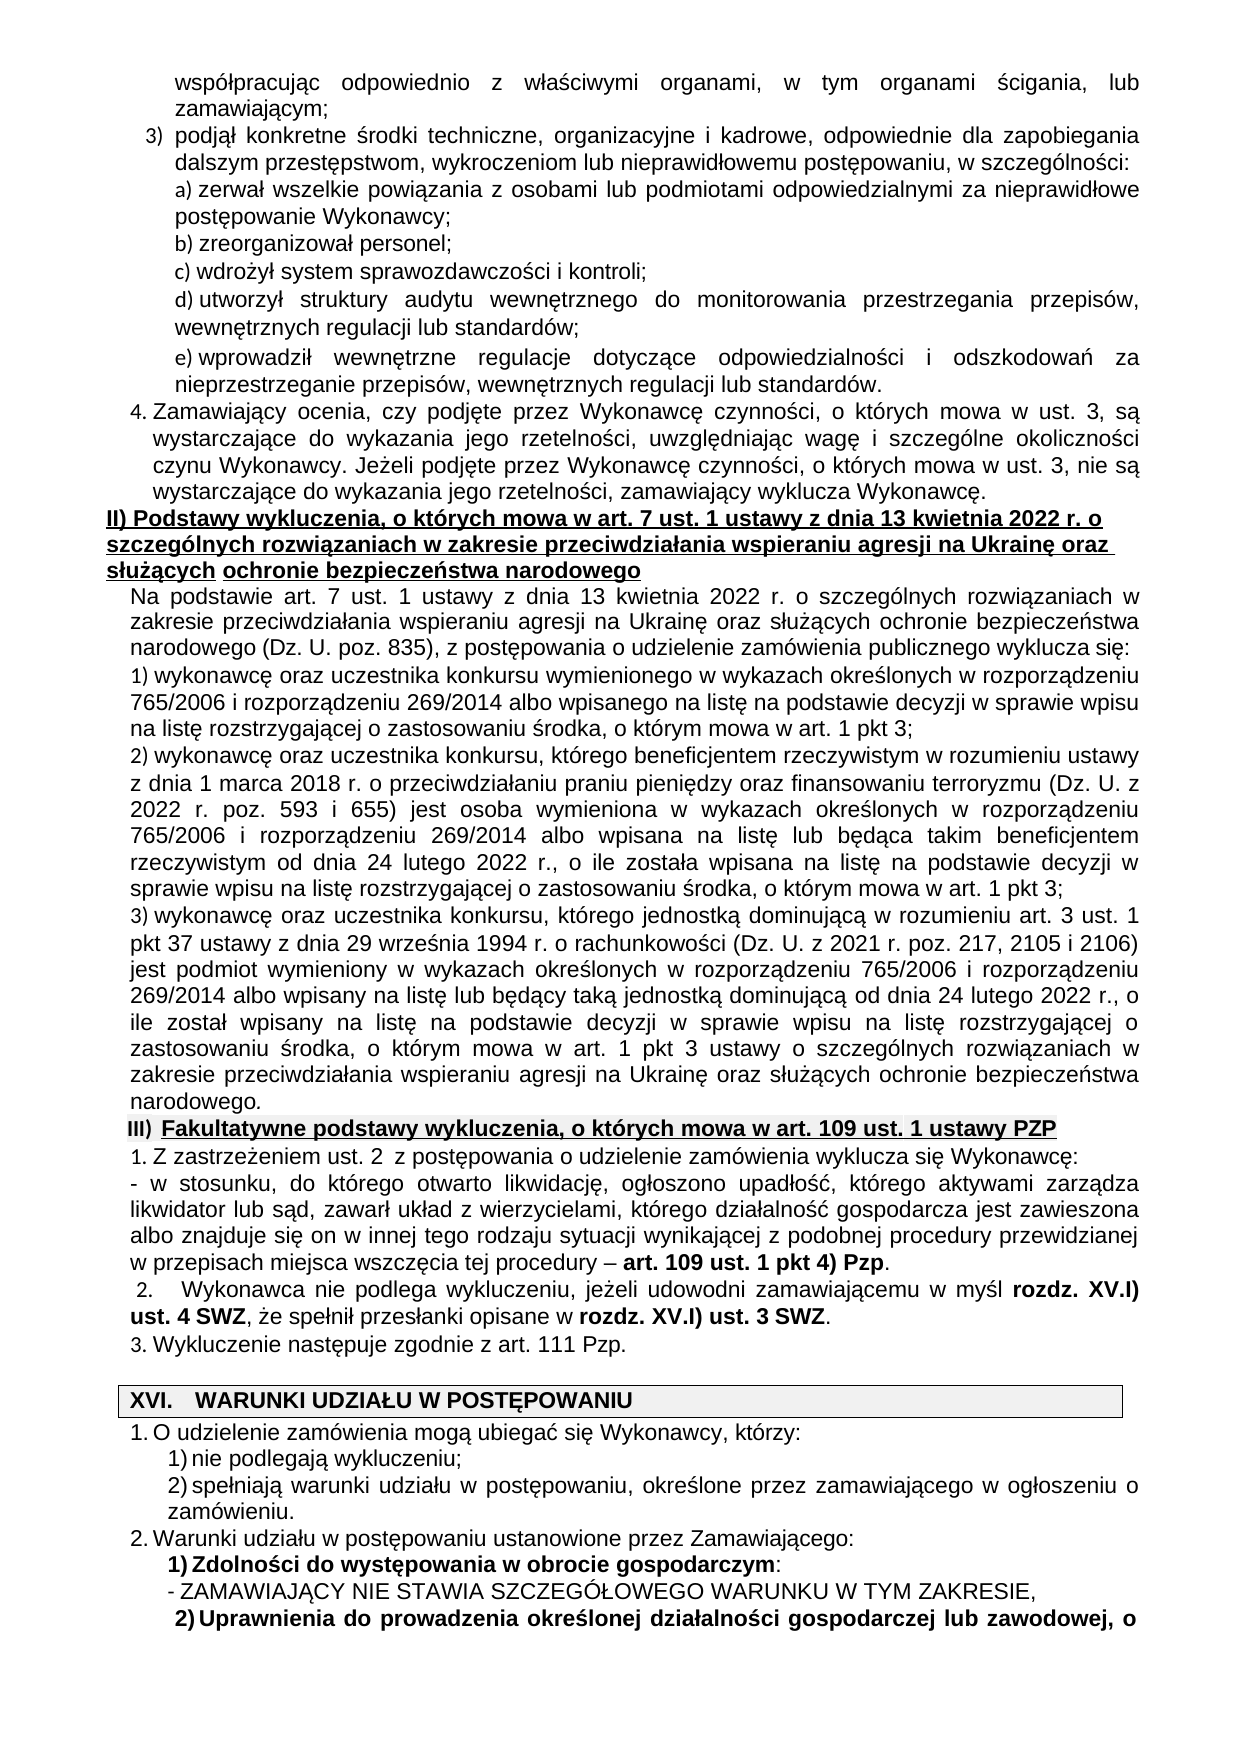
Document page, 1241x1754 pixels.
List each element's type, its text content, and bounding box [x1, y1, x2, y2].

list Z zastrzeżeniem ust. 2 z postępowania o udzielenie zamówienia wyklucza się Wykonawcę: [130, 1142, 1139, 1170]
text - w stosunku, do którego otwarto likwidację, ogłoszono upadłość, którego aktywami zarządza likwidator lub sąd, zawarł układ z wierzycielami, którego działalność gospodarcza jest zawieszona albo znajduje się on w innej tego rodzaju sytuacji wynikającej z podobnej procedury przewidzianej w przepisach miejsca wszczęcia tej procedury – art. 109 ust. 1 pkt 4) Pzp. [130, 1170, 1139, 1275]
list Warunki udziału w postępowaniu ustanowione przez Zamawiającego: [130, 1524, 1139, 1551]
list zreorganizował personel; [174, 229, 1139, 257]
list wprowadził wewnętrzne regulacje dotyczące odpowiedzialności i odszkodowań za nieprzestrzeganie przepisów, wewnętrznych regulacji lub standardów. [174, 343, 1139, 397]
list nie podlegają wykluczeniu; [167, 1445, 1139, 1472]
list Zdolności do występowania w obrocie gospodarczym: [167, 1551, 1139, 1577]
list wykonawcę oraz uczestnika konkursu wymienionego w wykazach określonych w rozporządzeniu 765/2006 i rozporządzeniu 269/2014 albo wpisanego na listę na podstawie decyzji w sprawie wpisu na listę rozstrzygającej o zastosowaniu środka, o którym mowa w art. 1 pkt 3; [130, 661, 1139, 741]
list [174, 1605, 1137, 1632]
list utworzył struktury audytu wewnętrznego do monitorowania przestrzegania przepisów, wewnętrznych regulacji lub standardów; [174, 286, 1139, 340]
list Wykluczenie następuje zgodnie z art. 111 Pzp. [130, 1330, 1139, 1358]
list zerwał wszelkie powiązania z osobami lub podmiotami odpowiedzialnymi za nieprawidłowe postępowanie Wykonawcy; [174, 175, 1139, 229]
list wykonawcę oraz uczestnika konkursu, którego beneficjentem rzeczywistym w rozumieniu ustawy z dnia 1 marca 2018 r. o przeciwdziałaniu praniu pieniędzy oraz finansowaniu terroryzmu (Dz. U. z 2022 r. poz. 593 i 655) jest osoba wymieniona w wykazach określonych w rozporządzeniu 765/2006 i rozporządzeniu 269/2014 albo wpisana na listę lub będąca takim beneficjentem rzeczywistym od dnia 24 lutego 2022 r., o ile została wpisana na listę na podstawie decyzji w sprawie wpisu na listę rozstrzygającej o zastosowaniu środka, o którym mowa w art. 1 pkt 3; [130, 742, 1139, 901]
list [167, 1577, 1139, 1605]
text Na podstawie art. 7 ust. 1 ustawy z dnia 13 kwietnia 2022 r. o szczególnych rozwiązaniach w zakresie przeciwdziałania wspieraniu agresji na Ukrainę oraz służących ochronie bezpieczeństwa narodowego (Dz. U. poz. 835), z postępowania o udzielenie zamówienia publicznego wyklucza się: [130, 583, 1139, 661]
list O udzielenie zamówienia mogą ubiegać się Wykonawcy, którzy: [130, 1384, 1139, 1445]
list podjął konkretne środki techniczne, organizacyjne i kadrowe, odpowiednie dla zapobiegania dalszym przestępstwom, wykroczeniom lub nieprawidłowemu postępowaniu, w szczególności: [145, 122, 1139, 175]
list spełniają warunki udziału w postępowaniu, określone przez zamawiającego w ogłoszeniu o zamówieniu. [167, 1472, 1139, 1524]
text II) Podstawy wykluczenia, o których mowa w art. 7 ust. 1 ustawy z dnia 13 kwietnia 2022 r. o szczególnych rozwiązaniach w zakresie przeciwdziałania wspieraniu agresji na Ukrainę oraz służących ochronie bezpieczeństwa narodowego [106, 504, 1134, 583]
list Zamawiający ocenia, czy podjęte przez Wykonawcę czynności, o których mowa w ust. 3, są wystarczające do wykazania jego rzetelności, uwzględniając wagę i szczególne okoliczności czynu Wykonawcy. Jeżeli podjęte przez Wykonawcę czynności, o których mowa w ust. 3, nie są wystarczające do wykazania jego rzetelności, zamawiający wyklucza Wykonawcę. [130, 397, 1139, 504]
list wdrożył system sprawozdawczości i kontroli; [174, 257, 1139, 286]
list wykonawcę oraz uczestnika konkursu, którego jednostką dominującą w rozumieniu art. 3 ust. 1 pkt 37 ustawy z dnia 29 września 1994 r. o rachunkowości (Dz. U. z 2021 r. poz. 217, 2105 i 2106) jest podmiot wymieniony w wykazach określonych w rozporządzeniu 765/2006 i rozporządzeniu 269/2014 albo wpisany na listę lub będący taką jednostką dominującą od dnia 24 lutego 2022 r., o ile został wpisany na listę na podstawie decyzji w sprawie wpisu na listę rozstrzygającej o zastosowaniu środka, o którym mowa w art. 1 pkt 3 ustawy o szczególnych rozwiązaniach w zakresie przeciwdziałania wspieraniu agresji na Ukrainę oraz służących ochronie bezpieczeństwa narodowego. [130, 901, 1139, 1114]
list Fakultatywne podstawy wykluczenia, o których mowa w art. 109 ust. 1 ustawy PZP [152, 1114, 1139, 1142]
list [145, 69, 1139, 121]
list Wykonawca nie podlega wykluczeniu, jeżeli udowodni zamawiającemu w myśl rozdz. XV.I) ust. 4 SWZ, że spełnił przesłanki opisane w rozdz. XV.I) ust. 3 SWZ. [130, 1275, 1139, 1330]
